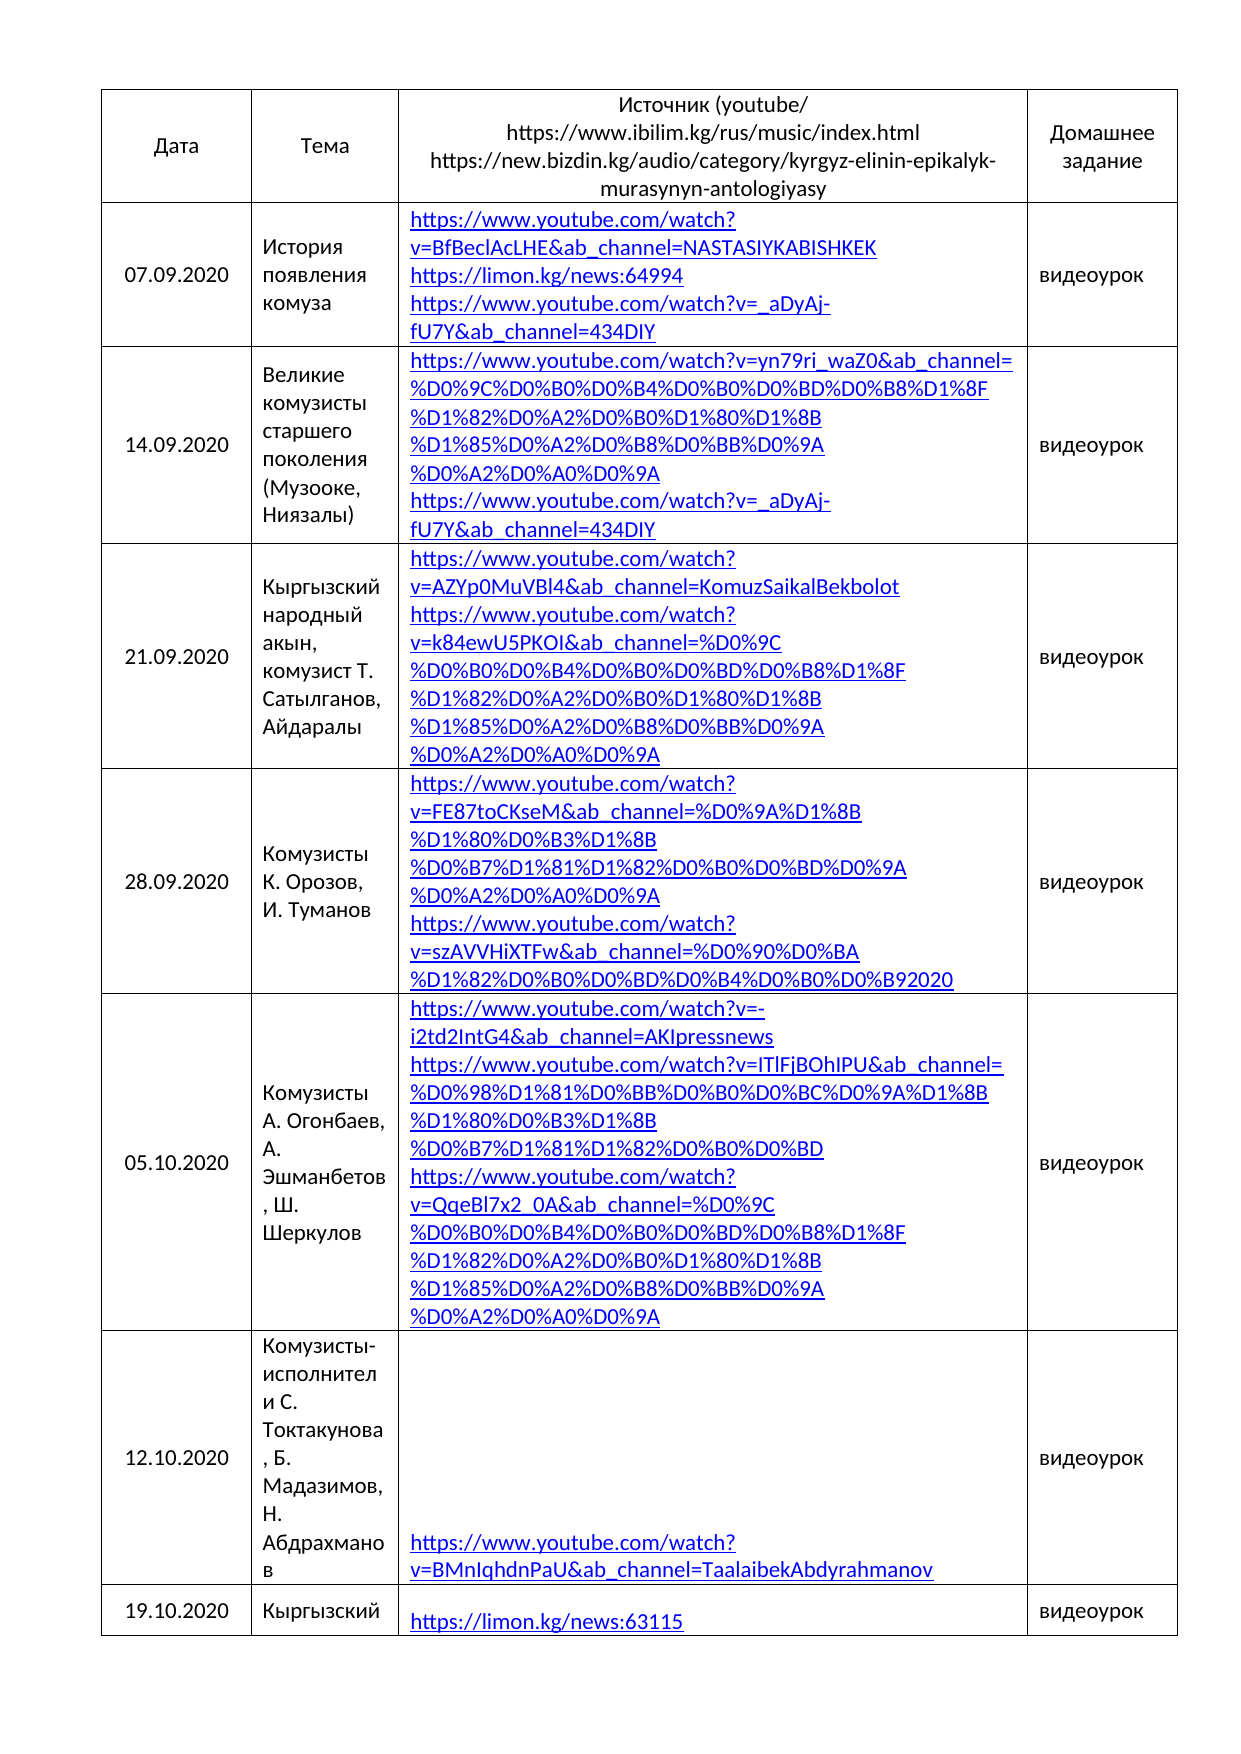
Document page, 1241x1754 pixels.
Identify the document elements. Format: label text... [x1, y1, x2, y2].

table_header Дата [102, 90, 251, 202]
table_cell 19.10.2020 [102, 1585, 251, 1635]
table_cell 12.10.2020 [102, 1331, 251, 1584]
table_cell https://www.youtube.com/watch?v=FE87toCKseM&ab_channel=%D0%9A%D1%8B%D1%80%D0%B3%D1%8B%D0%B7%D1%81%D1%82%D0%B0%D0%BD%D0%9A%D0%A2%D0%A0%D0%9A https://www.youtube.com/watch?v=szAVVHiXTFw&ab_channel=%D0%90%D0%BA%D1%82%D0%B0%D0%BD%D0%B4%D0%B0%D0%B92020 [399, 769, 1027, 993]
table_cell 07.09.2020 [102, 203, 251, 346]
table_cell https://www.youtube.com/watch?v=-i2td2IntG4&ab_channel=AKIpressnews https://www.youtube.com/watch?v=ITlFjBOhIPU&ab_channel=%D0%98%D1%81%D0%BB%D0%B0%D0%BC%D0%9A%D1%8B%D1%80%D0%B3%D1%8B%D0%B7%D1%81%D1%82%D0%B0%D0%BD https://www.youtube.com/watch?v=QqeBl7x2_0A&ab_channel=%D0%9C%D0%B0%D0%B4%D0%B0%D0%BD%D0%B8%D1%8F%D1%82%D0%A2%D0%B0%D1%80%D1%8B%D1%85%D0%A2%D0%B8%D0%BB%D0%9A%D0%A2%D0%A0%D0%9A [399, 994, 1027, 1330]
table_cell видеоурок [1028, 994, 1177, 1330]
table_cell https://www.youtube.com/watch?v=BMnIqhdnPaU&ab_channel=TaalaibekAbdyrahmanov [399, 1331, 1027, 1584]
table_cell Кыргызский народный акын, комузист Т. Сатылганов, Айдаралы [252, 544, 398, 768]
table_cell История появления комуза [252, 203, 398, 346]
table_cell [399, 1585, 1027, 1635]
table_cell Великие комузисты старшего поколения (Музооке, Ниязалы) [252, 347, 398, 543]
table_cell 21.09.2020 [102, 544, 251, 768]
table_cell https://www.youtube.com/watch?v=AZYp0MuVBl4&ab_channel=KomuzSaikalBekbolot https://www.youtube.com/watch?v=k84ewU5PKOI&ab_channel=%D0%9C%D0%B0%D0%B4%D0%B0%D0%BD%D0%B8%D1%8F%D1%82%D0%A2%D0%B0%D1%80%D1%8B%D1%85%D0%A2%D0%B8%D0%BB%D0%9A%D0%A2%D0%A0%D0%9A [399, 544, 1027, 768]
table_cell 28.09.2020 [102, 769, 251, 993]
table_cell https://www.youtube.com/watch?v=yn79ri_waZ0&ab_channel=%D0%9C%D0%B0%D0%B4%D0%B0%D0%BD%D0%B8%D1%8F%D1%82%D0%A2%D0%B0%D1%80%D1%8B%D1%85%D0%A2%D0%B8%D0%BB%D0%9A%D0%A2%D0%A0%D0%9A https://www.youtube.com/watch?v=_aDyAj-fU7Y&ab_channel=434DIY [399, 347, 1027, 543]
table_header Источник (youtube/ https://www.ibilim.kg/rus/music/index.html https://new.bizdin.kg/audio/category/kyrgyz-elinin-epikalyk-murasynyn-antologiyasy [399, 90, 1027, 202]
table_cell видеоурок [1028, 769, 1177, 993]
table_cell видеоурок [1028, 1585, 1177, 1635]
table_header Тема [252, 90, 398, 202]
table_cell https://www.youtube.com/watch?v=BfBeclAcLHE&ab_channel=NASTASIYKABISHKEK https://limon.kg/news:64994 https://www.youtube.com/watch?v=_aDyAj-fU7Y&ab_channel=434DIY [399, 203, 1027, 346]
table_cell 14.09.2020 [102, 347, 251, 543]
table_cell 05.10.2020 [102, 994, 251, 1330]
table_cell Комузисты-исполнители С. Токтакунова, Б. Мадазимов, Н. Абдрахманов [252, 1331, 398, 1584]
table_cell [252, 1585, 398, 1635]
table_cell Комузисты К. Орозов, И. Туманов [252, 769, 398, 993]
table_cell видеоурок [1028, 544, 1177, 768]
table_cell видеоурок [1028, 203, 1177, 346]
table_cell видеоурок [1028, 347, 1177, 543]
table_cell видеоурок [1028, 1331, 1177, 1584]
table_header Домашнее задание [1028, 90, 1177, 202]
table_cell Комузисты А. Огонбаев, А. Эшманбетов, Ш. Шеркулов [252, 994, 398, 1330]
